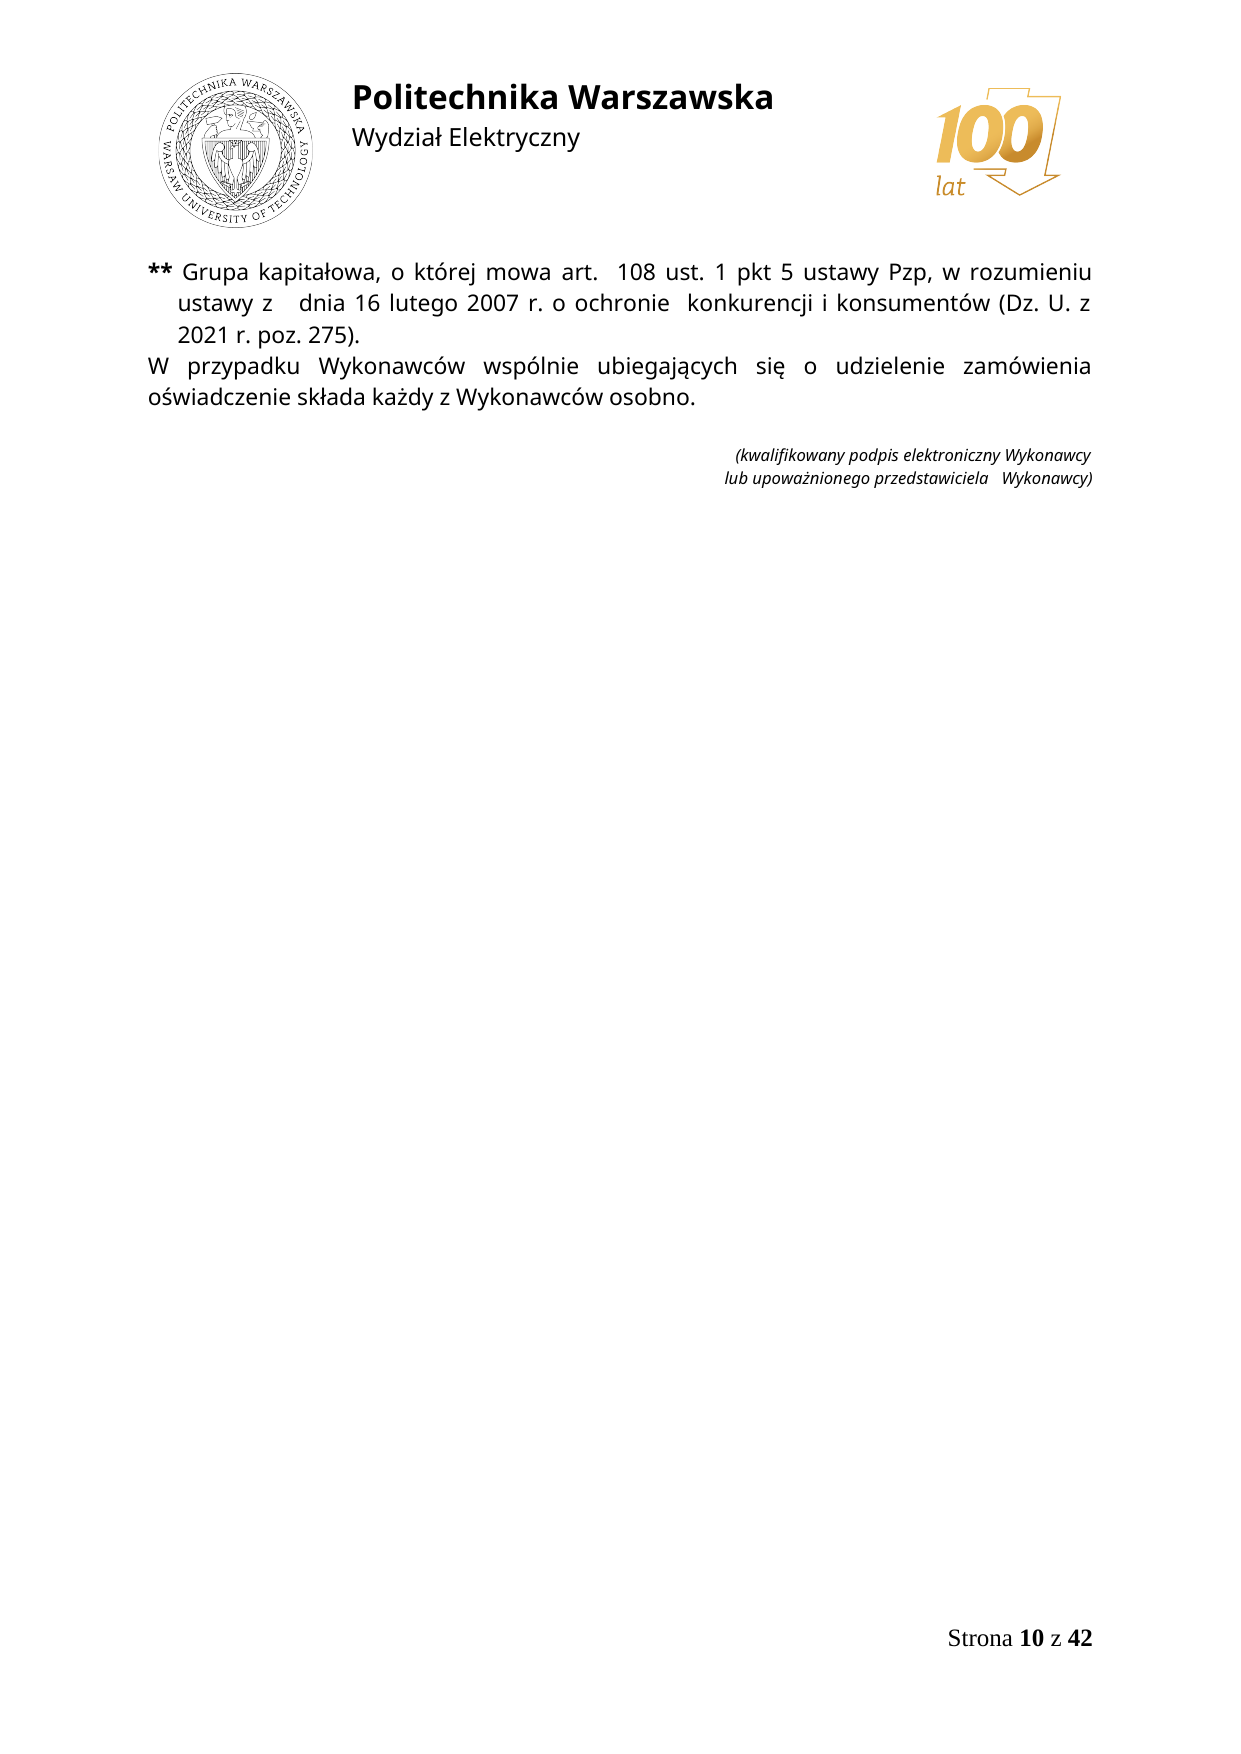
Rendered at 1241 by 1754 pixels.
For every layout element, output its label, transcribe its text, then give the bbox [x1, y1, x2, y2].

text (kwalifikowany podpis elektroniczny Wykonawcy [148, 444, 1093, 466]
picture [158, 73, 313, 228]
text ** Grupa kapitałowa, o której mowa art. 108 ust. 1 pkt 5 ustawy Pzp, w rozumieniu ustawy z dnia 16 lutego 2007 r. o ochronie konkurencji i konsumentów (Dz. U. z 2021 r. poz. 275). [148, 256, 1093, 350]
text W przypadku Wykonawców wspólnie ubiegających się o udzielenie zamówienia oświadczenie składa każdy z Wykonawców osobno. [148, 350, 1093, 412]
text lub upoważnionego przedstawiciela Wykonawcy) [148, 466, 1093, 489]
picture [936, 88, 1062, 196]
